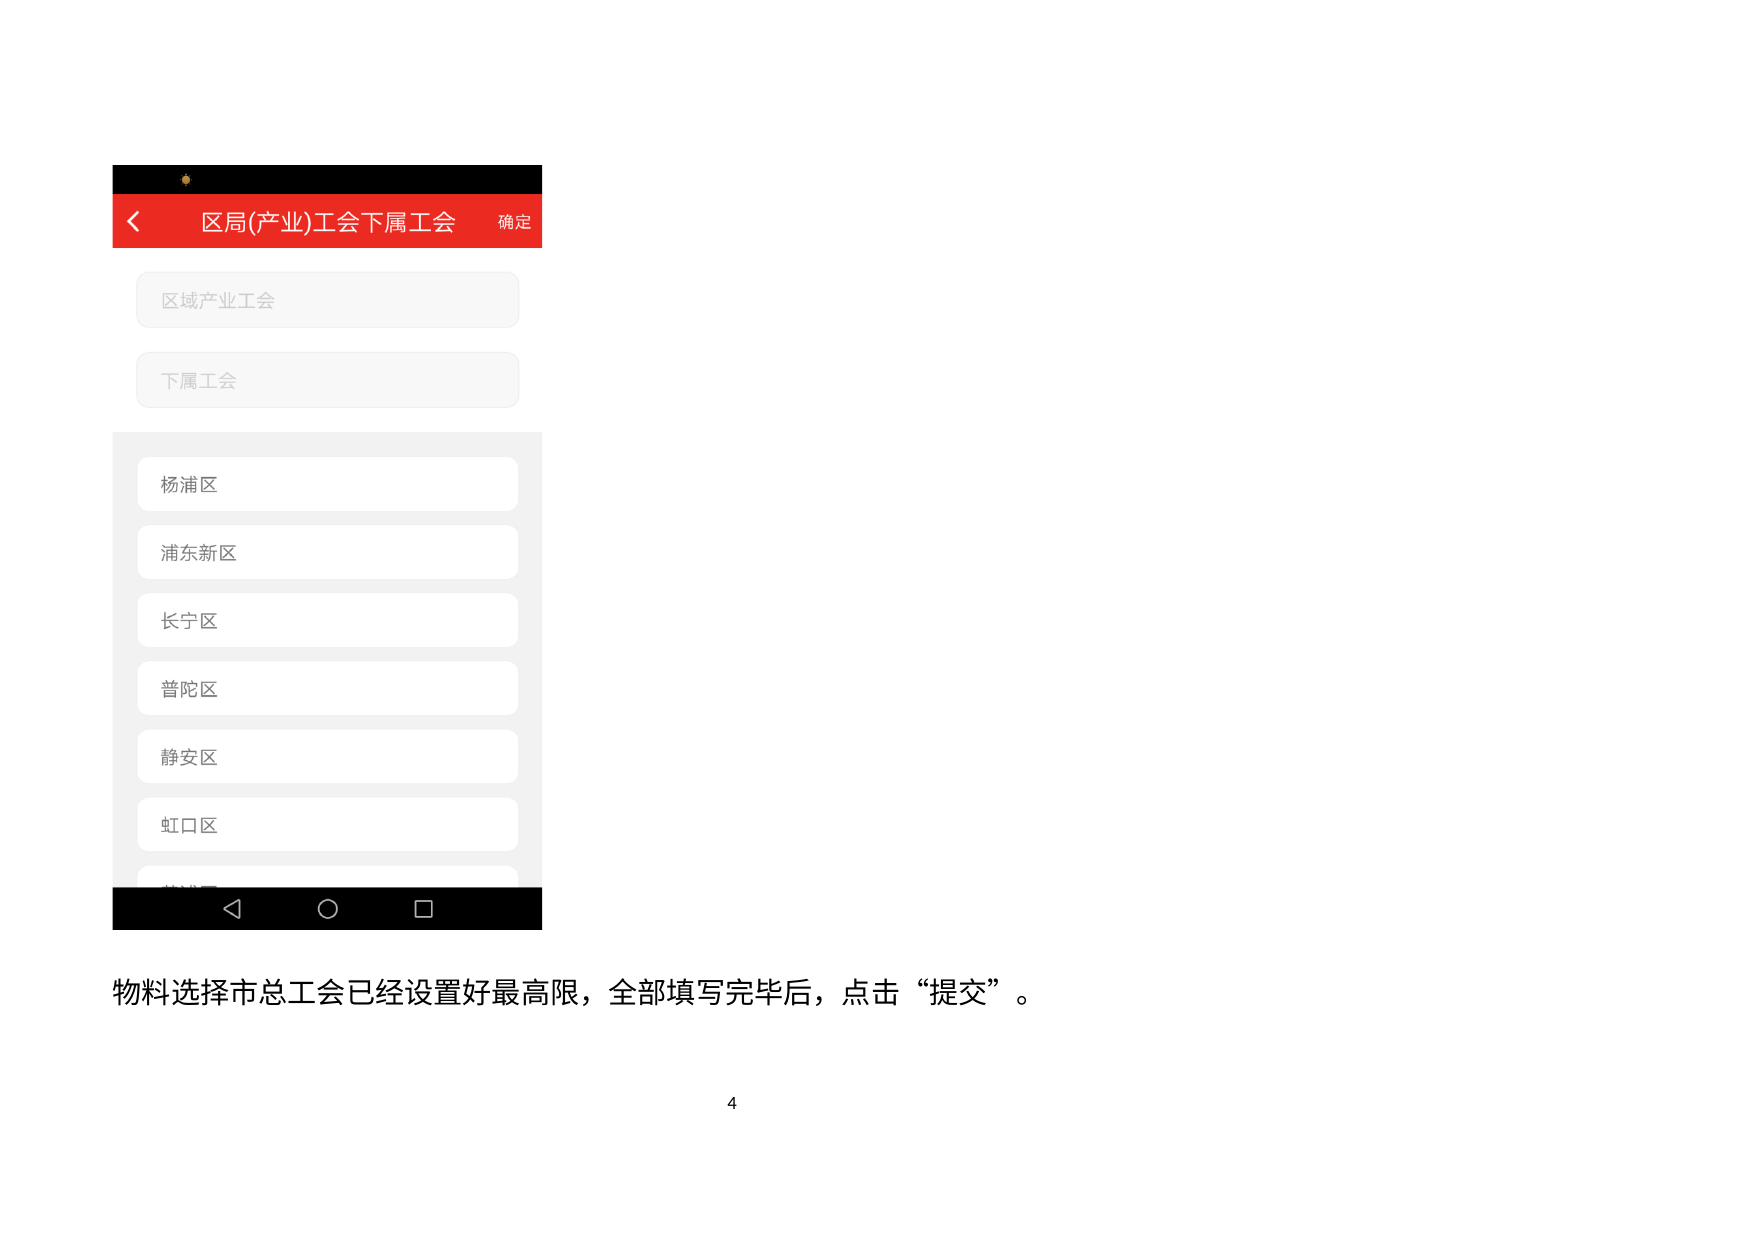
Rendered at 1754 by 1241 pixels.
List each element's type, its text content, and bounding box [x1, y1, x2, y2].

picture [112, 165, 543, 930]
list 物料选择市总工会已经设置好最高限，全部填写完毕后，点击“提交”。 [112, 958, 1641, 1023]
